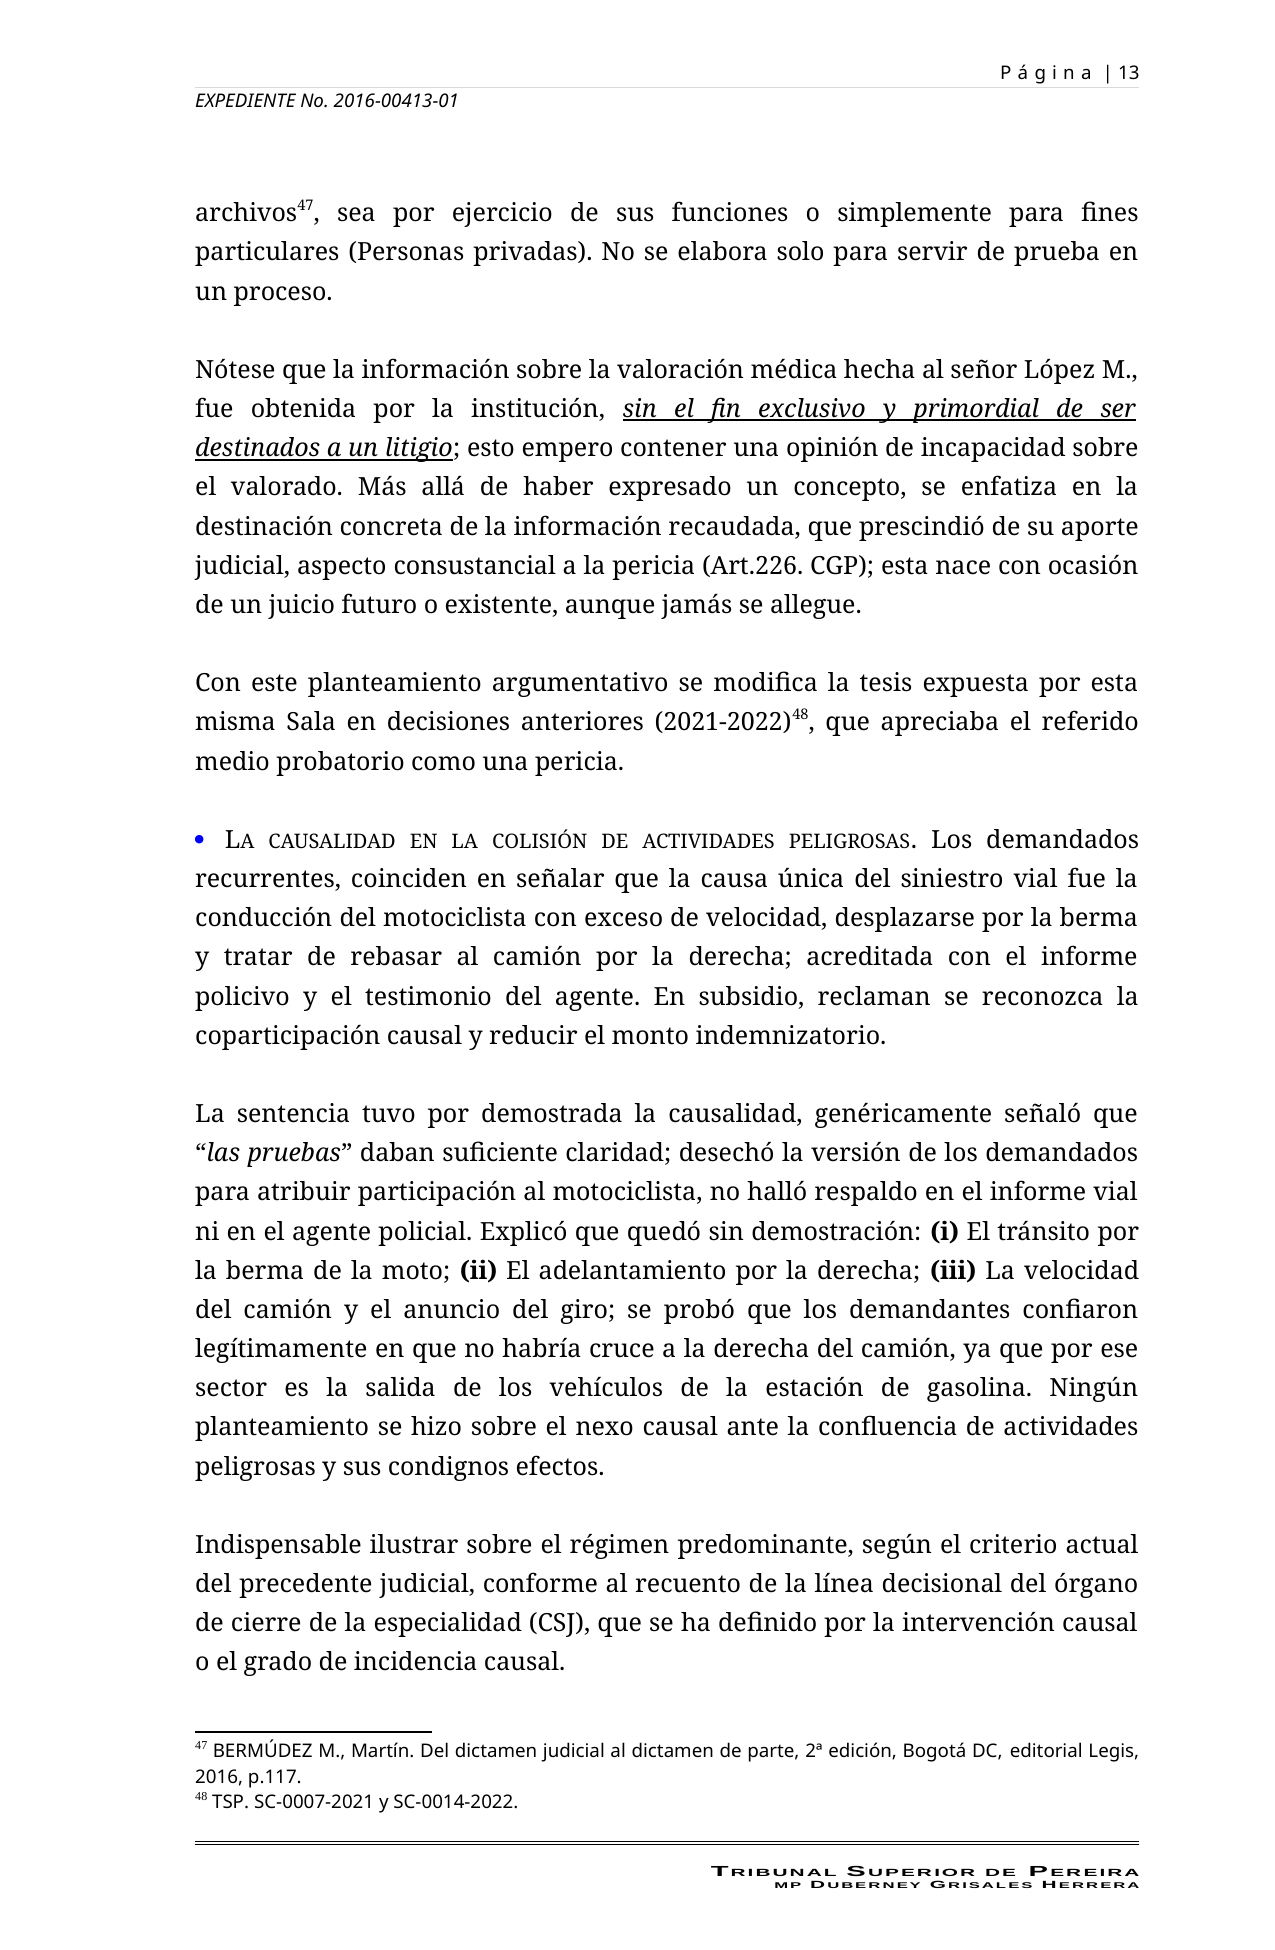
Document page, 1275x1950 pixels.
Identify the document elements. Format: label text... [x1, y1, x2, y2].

list Nótese que la información sobre la valoración médica hecha al señor López M., fue obtenida por la institución, sin el fin exclusivo y primordial de ser destinados a un litigio; esto empero contener una opinión de incapacidad sobre el valorado. Más allá de haber expresado un concepto, se enfatiza en la destinación concreta de la información recaudada, que prescindió de su aporte judicial, aspecto consustancial a la pericia (Art.226. CGP); esta nace con ocasión de un juicio futuro o existente, aunque jamás se allegue. [195, 352, 1139, 621]
list Con este planteamiento argumentativo se modifica la tesis expuesta por esta misma Sala en decisiones anteriores (2021-2022), que apreciaba el referido medio probatorio como una pericia. [195, 665, 1139, 777]
list La sentencia tuvo por demostrada la causalidad, genéricamente señaló que “las pruebas” daban suficiente claridad; desechó la versión de los demandados para atribuir participación al motociclista, no halló respaldo en el informe vial ni en el agente policial. Explicó que quedó sin demostración: (i) El tránsito por la berma de la moto; (ii) El adelantamiento por la derecha; (iii) La velocidad del camión y el anuncio del giro; se probó que los demandantes confiaron legítimamente en que no habría cruce a la derecha del camión, ya que por ese sector es la salida de los vehículos de la estación de gasolina. Ningún planteamiento se hizo sobre el nexo causal ante la confluencia de actividades peligrosas y sus condignos efectos. [195, 1096, 1139, 1482]
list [195, 195, 1139, 307]
list La causalidad en la colisión de actividades peligrosas. Los demandados recurrentes, coinciden en señalar que la causa única del siniestro vial fue la conducción del motociclista con exceso de velocidad, desplazarse por la berma y tratar de rebasar al camión por la derecha; acreditada con el informe policivo y el testimonio del agente. En subsidio, reclaman se reconozca la coparticipación causal y reducir el monto indemnizatorio. [195, 822, 1139, 1051]
text Indispensable ilustrar sobre el régimen predominante, según el criterio actual del precedente judicial, conforme al recuento de la línea decisional del órgano de cierre de la especialidad (CSJ), que se ha definido por la intervención causal o el grado de incidencia causal. [195, 1527, 1139, 1678]
